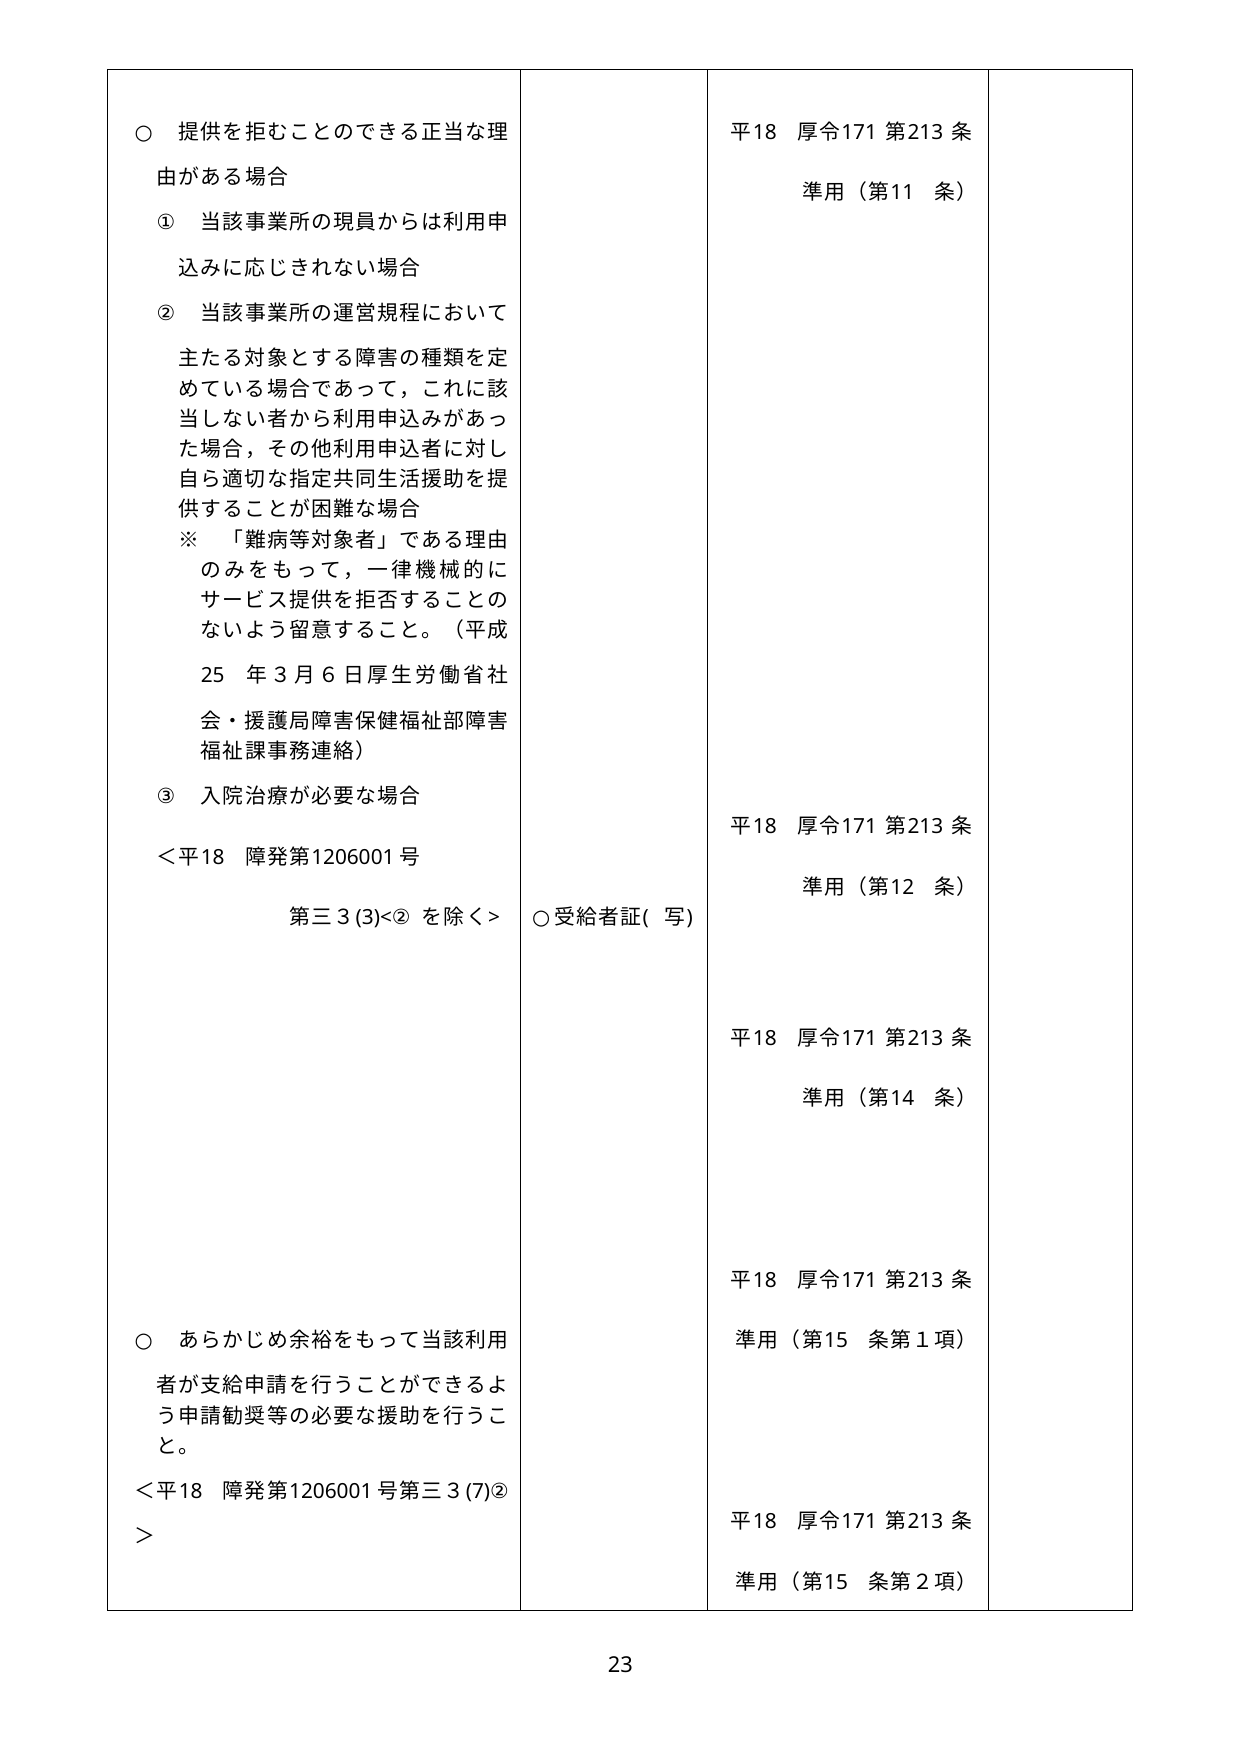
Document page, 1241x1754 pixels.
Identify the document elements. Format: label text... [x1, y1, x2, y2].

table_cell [108, 70, 520, 1610]
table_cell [708, 70, 988, 1610]
table_cell [989, 70, 1132, 1610]
table_cell ○受給者証(写) [521, 70, 707, 1610]
